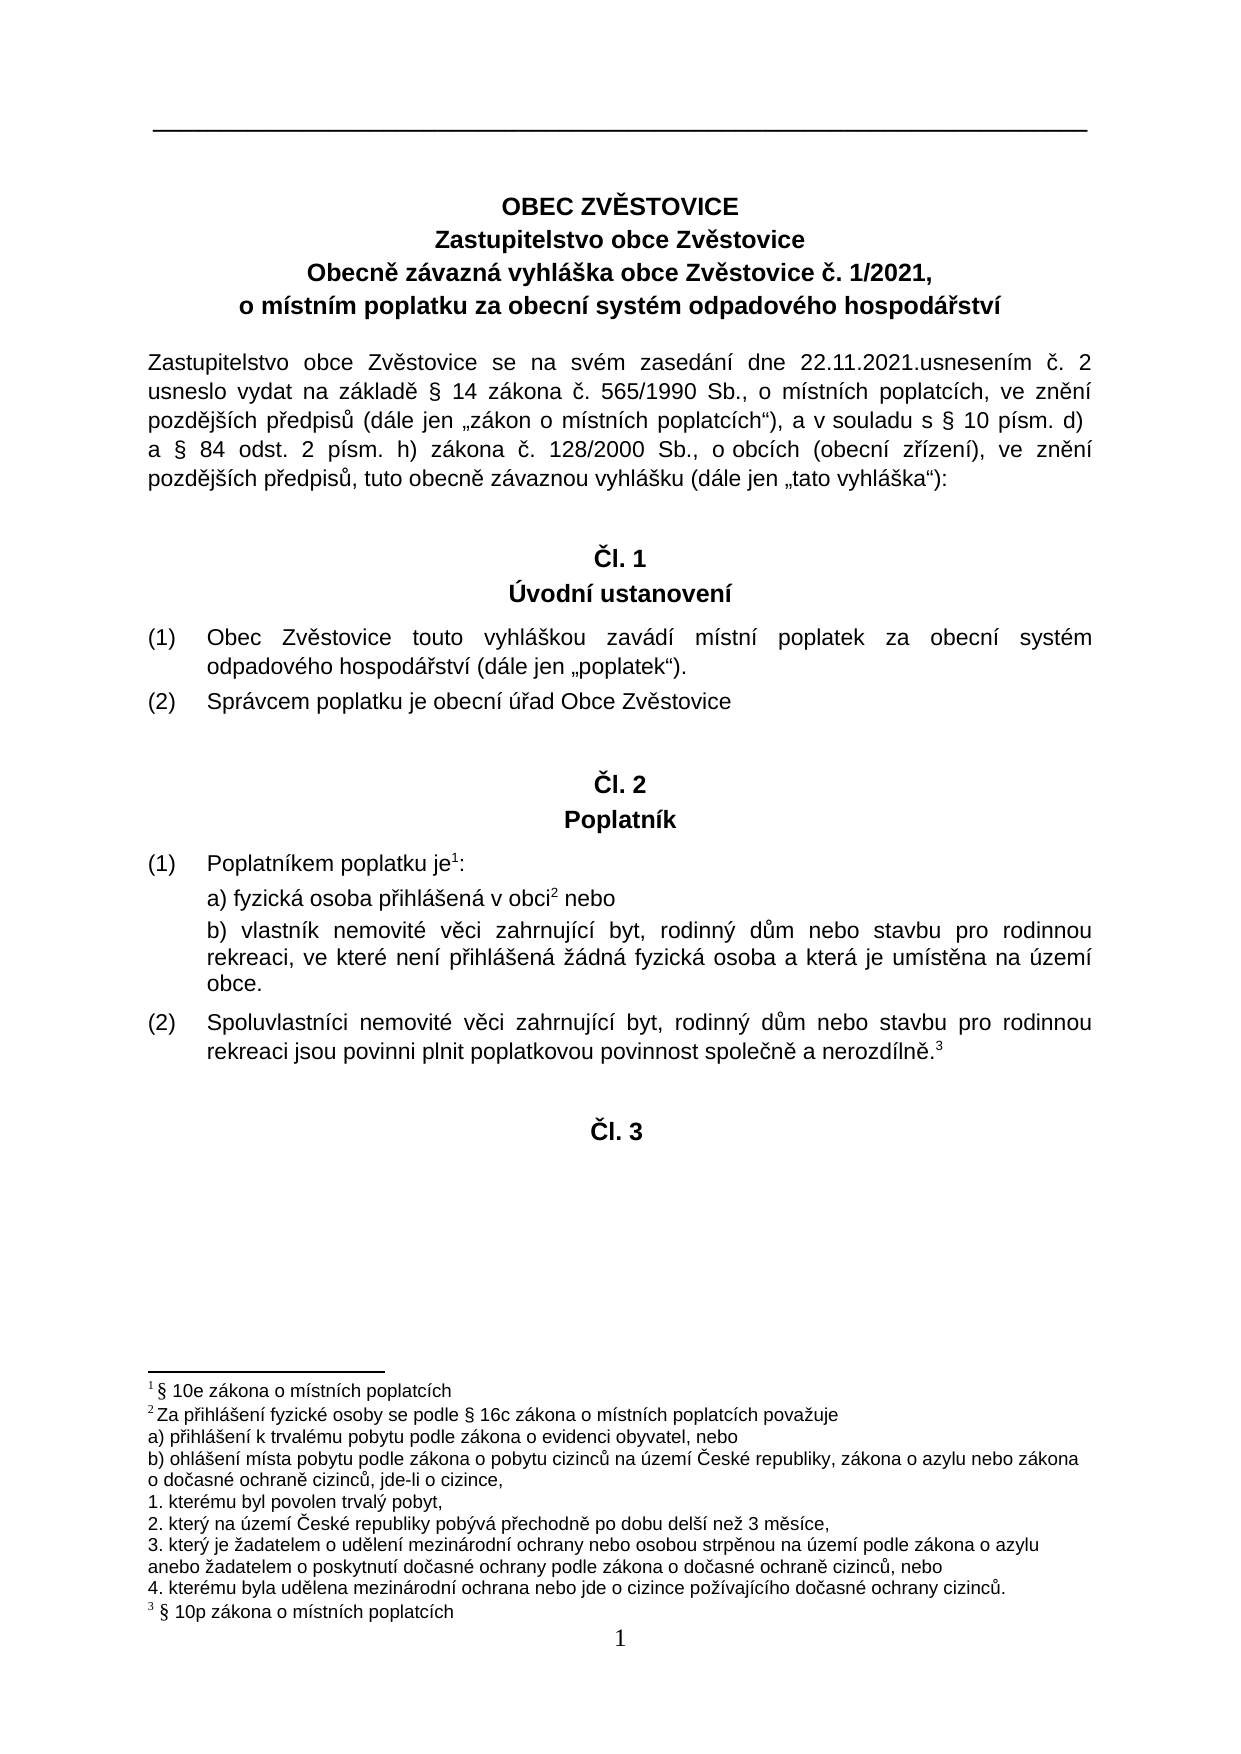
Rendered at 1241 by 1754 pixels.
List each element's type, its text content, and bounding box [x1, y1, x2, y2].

list Správcem poplatku je obecní úřad Obce Zvěstovice [148, 688, 1093, 714]
list Poplatníkem poplatku je: [148, 850, 1093, 877]
text Čl. 3 [583, 1117, 1093, 1146]
text b) vlastník nemovité věci zahrnující byt, rodinný dům nebo stavbu pro rodinnou rekreaci, ve které není přihlášená žádná fyzická osoba a která je umístěna na území obce. [207, 917, 1093, 996]
text o místním poplatku za obecní systém odpadového hospodářství [148, 291, 1093, 320]
text Úvodní ustanovení [148, 579, 1093, 607]
text Poplatník [148, 805, 1093, 833]
text Zastupitelstvo obce Zvěstovice se na svém zasedání dne 22.11.2021.usnesením č. 2 usneslo vydat na základě § 14 zákona č. 565/1990 Sb., o místních poplatcích, ve znění pozdějších předpisů (dále jen „zákon o místních poplatcích“), a v souladu s § 10 písm. d) a § 84 odst. 2 písm. h) zákona č. 128/2000 Sb., o obcích (obecní zřízení), ve znění pozdějších předpisů, tuto obecně závaznou vyhlášku (dále jen „tato vyhláška“): [148, 349, 1093, 491]
text Obecně závazná vyhláška obce Zvěstovice č. 1/2021, [148, 258, 1093, 287]
text Zastupitelstvo obce Zvěstovice [148, 225, 1093, 254]
text Čl. 1 [148, 544, 1093, 572]
text OBEC ZVĚSTOVICE [148, 192, 1093, 221]
text a) fyzická osoba přihlášená v obci nebo [148, 885, 1093, 912]
text Čl. 2 [148, 770, 1093, 798]
list Obec Zvěstovice touto vyhláškou zavádí místní poplatek za obecní systém odpadového hospodářství (dále jen „poplatek“). [148, 624, 1093, 679]
list Spoluvlastníci nemovité věci zahrnující byt, rodinný dům nebo stavbu pro rodinnou rekreaci jsou povinni plnit poplatkovou povinnost společně a nerozdílně. [148, 1009, 1093, 1064]
text _____________________________________________________________________ [148, 103, 1093, 134]
